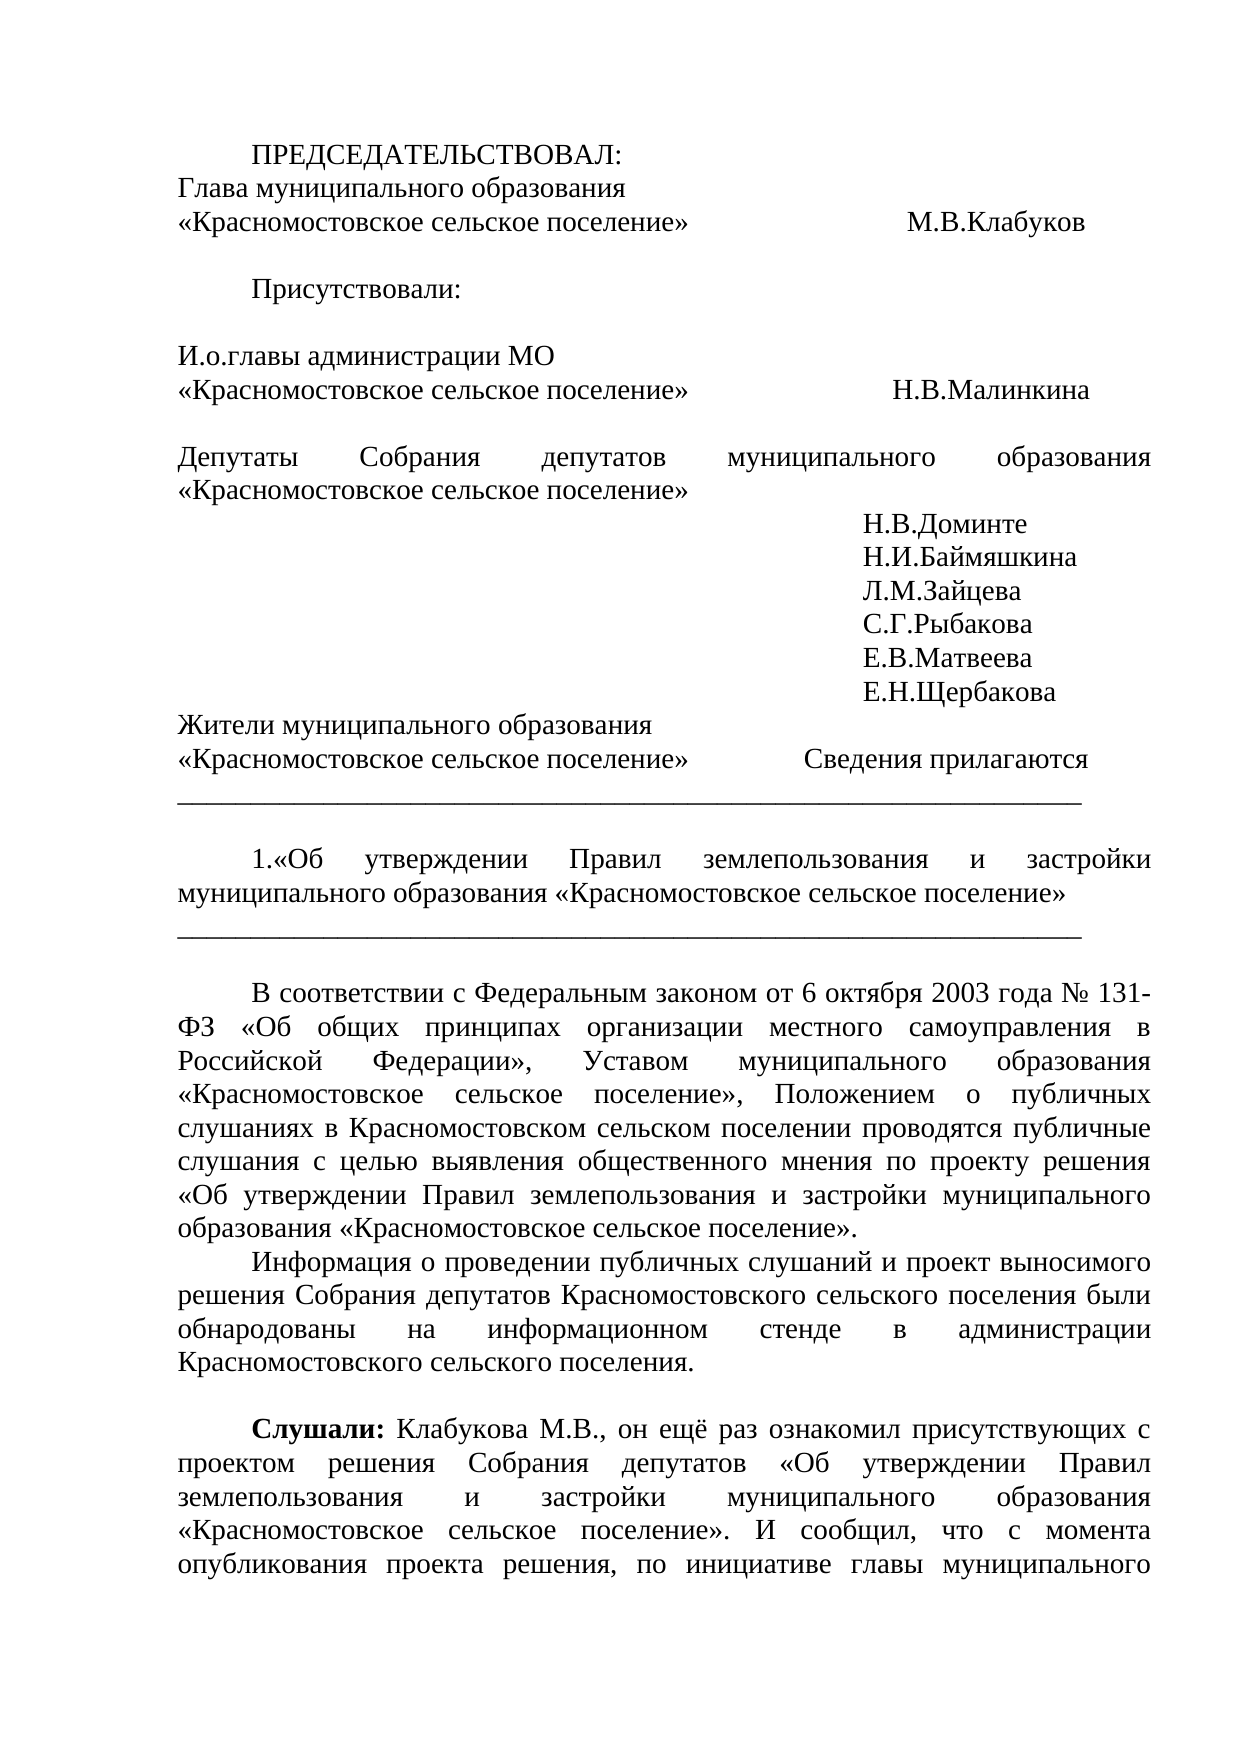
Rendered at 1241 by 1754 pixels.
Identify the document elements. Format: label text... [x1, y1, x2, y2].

text И.о.главы администрации МО [177, 338, 1152, 372]
text «Красномостовское сельское поселение» Сведения прилагаются [177, 741, 1152, 774]
text «Красномостовское сельское поселение» М.В.Клабуков [177, 204, 1152, 238]
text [177, 1412, 1152, 1579]
text «Красномостовское сельское поселение» Н.В.Малинкина [177, 372, 1152, 405]
text Л.М.Зайцева [863, 573, 1152, 607]
text В соответствии с Федеральным законом от 6 октября 2003 года № 131-ФЗ «Об общих принципах организации местного самоуправления в Российской Федерации», Уставом муниципального образования «Красномостовское сельское поселение», Положением о публичных слушаниях в Красномостовском сельском поселении проводятся публичные слушания с целью выявления общественного мнения по проекту решения «Об утверждении Правил землепользования и застройки муниципального образования «Красномостовское сельское поселение». [177, 976, 1152, 1244]
text Глава муниципального образования [177, 171, 1152, 204]
text ПРЕДСЕДАТЕЛЬСТВОВАЛ: [177, 137, 1152, 171]
text Информация о проведении публичных слушаний и проект выносимого решения Собрания депутатов Красномостовского сельского поселения были обнародованы на информационном стенде в администрации Красномостовского сельского поселения. [177, 1244, 1152, 1378]
text Депутаты Собрания депутатов муниципального образования «Красномостовское сельское поселение» [177, 439, 1152, 506]
text 1.«Об утверждении Правил землепользования и застройки муниципального образования «Красномостовское сельское поселение» [177, 841, 1152, 908]
text Е.В.Матвеева [863, 640, 1152, 674]
text Присутствовали: [177, 271, 1152, 305]
text Н.И.Баймяшкина [863, 539, 1152, 573]
text С.Г.Рыбакова [863, 607, 1152, 640]
text ______________________________________________________________ [177, 774, 1152, 808]
text Жители муниципального образования [177, 707, 1152, 741]
text Н.В.Доминте [863, 506, 1152, 539]
text ______________________________________________________________ [177, 908, 1152, 942]
text Е.Н.Щербакова [863, 674, 1152, 707]
